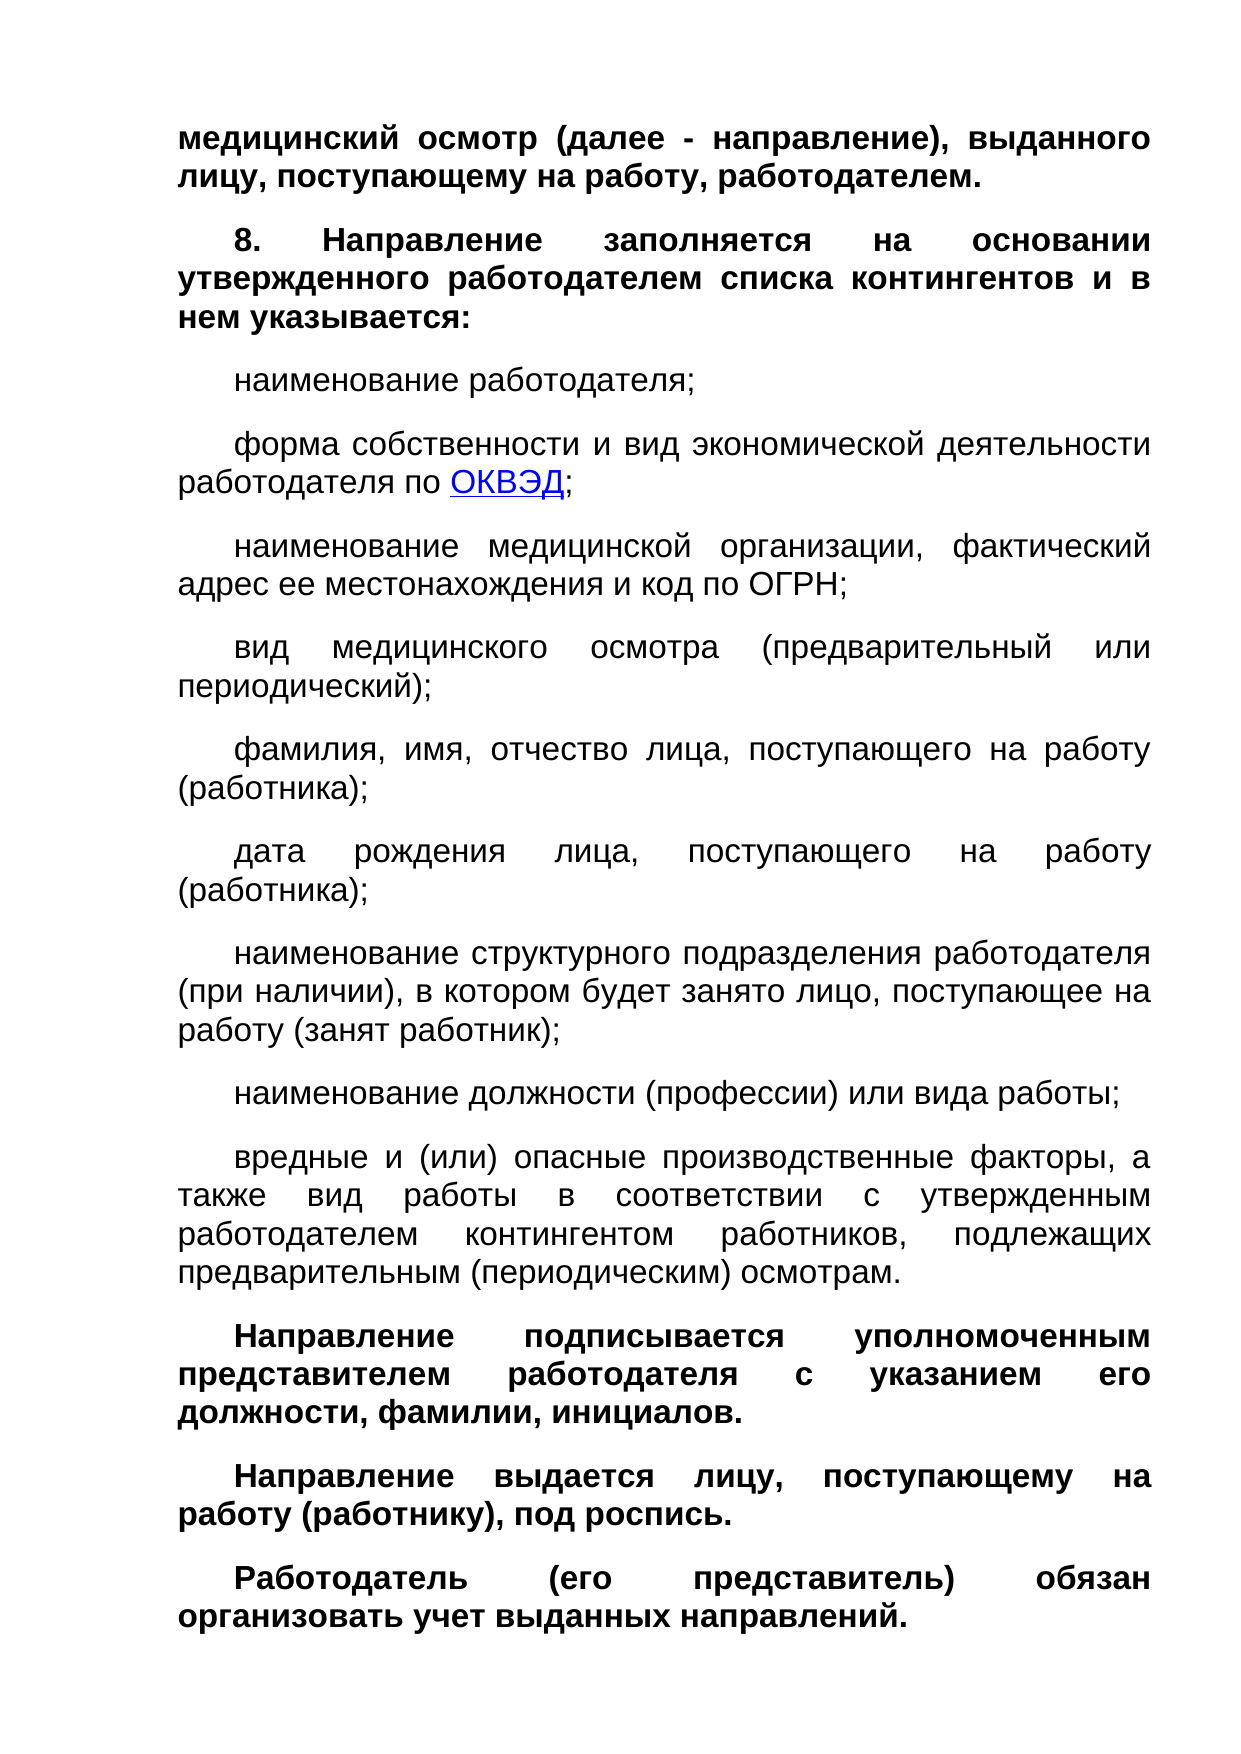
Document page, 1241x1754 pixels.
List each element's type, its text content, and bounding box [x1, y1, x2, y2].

text дата рождения лица, поступающего на работу (работника); [177, 831, 1152, 908]
text вид медицинского осмотра (предварительный или периодический); [177, 627, 1152, 704]
text форма собственности и вид экономической деятельности работодателя по ОКВЭД; [177, 424, 1152, 501]
text наименование работодателя; [177, 360, 1152, 399]
text фамилия, имя, отчество лица, поступающего на работу (работника); [177, 729, 1152, 806]
text Направление выдается лицу, поступающему на работу (работнику), под роспись. [177, 1456, 1152, 1533]
text 8. Направление заполняется на основании утвержденного работодателем списка контингентов и в нем указывается: [177, 220, 1152, 335]
text Работодатель (его представитель) обязан организовать учет выданных направлений. [177, 1558, 1152, 1635]
text наименование должности (профессии) или вида работы; [177, 1073, 1152, 1112]
text Направление подписывается уполномоченным представителем работодателя с указанием его должности, фамилии, инициалов. [177, 1316, 1152, 1431]
text наименование структурного подразделения работодателя (при наличии), в котором будет занято лицо, поступающее на работу (занят работник); [177, 933, 1152, 1048]
text вредные и (или) опасные производственные факторы, а также вид работы в соответствии с утвержденным работодателем контингентом работников, подлежащих предварительным (периодическим) осмотрам. [177, 1137, 1152, 1291]
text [177, 118, 1152, 195]
text наименование медицинской организации, фактический адрес ее местонахождения и код по ОГРН; [177, 526, 1152, 602]
